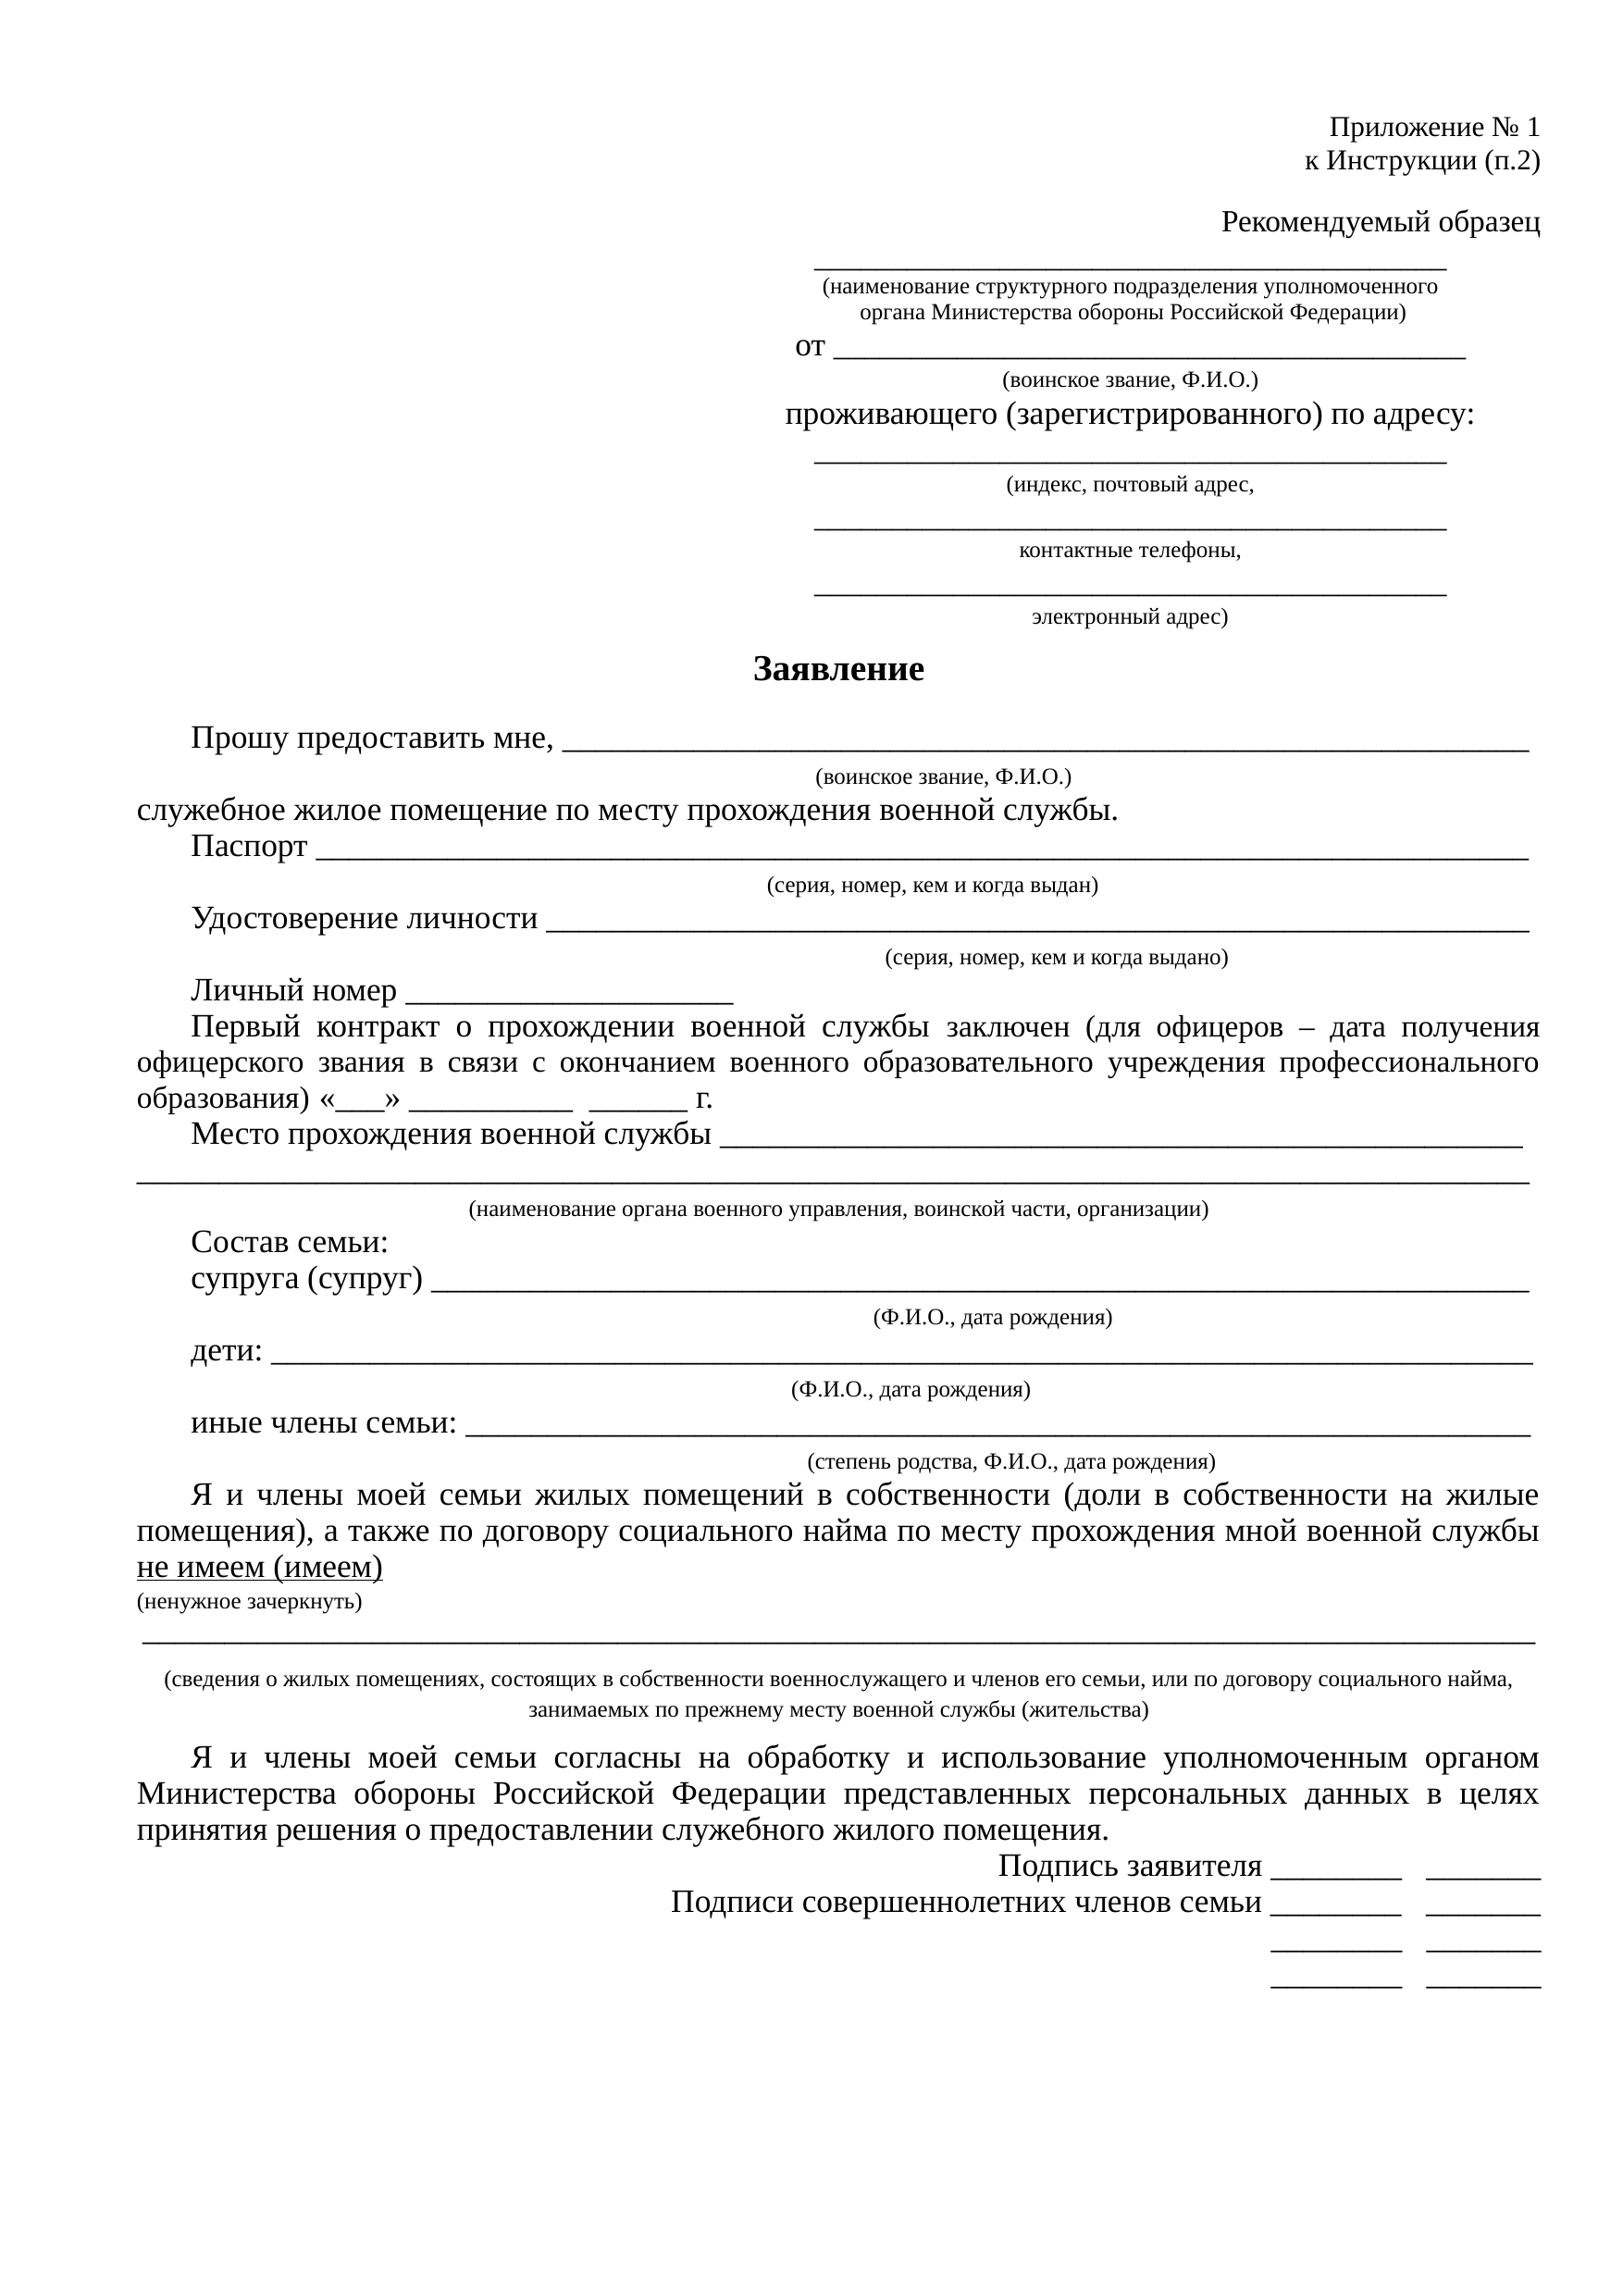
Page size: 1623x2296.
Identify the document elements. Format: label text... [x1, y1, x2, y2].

text (сведения о жилых помещениях, состоящих в собственности военнослужащего и членов его семьи, или по договору социального найма, занимаемых по прежнему месту военной службы (жительства) [137, 1662, 1541, 1723]
text к Инструкции (п.2) [137, 143, 1541, 176]
text служебное жилое помещение по месту прохождения военной службы. [137, 791, 1541, 827]
text (наименование органа военного управления, воинской части, организации) [137, 1187, 1541, 1223]
text (ненужное зачеркнуть) [137, 1584, 1541, 1616]
text Паспорт __________________________________________________________________________ [137, 827, 1541, 863]
text (степень родства, Ф.И.О., дата рождения) [137, 1440, 1541, 1476]
text (наименование структурного подразделения уполномоченного [720, 273, 1541, 299]
text _________________________________________ [720, 498, 1541, 533]
text супруга (супруг) ___________________________________________________________________ [137, 1260, 1541, 1296]
text проживающего (зарегистрированного) по адресу: _________________________________________ [720, 393, 1541, 466]
text электронный адрес) [720, 600, 1541, 630]
text (воинское звание, Ф.И.О.) [137, 755, 1541, 791]
text (серия, номер, кем и когда выдан) [137, 863, 1541, 900]
text (Ф.И.О., дата рождения) [137, 1296, 1541, 1332]
text Подпись заявителя ________ _______ [137, 1847, 1541, 1883]
text Приложение № 1 [137, 109, 1541, 143]
text _____________________________________________________________________________________ [137, 1151, 1541, 1187]
text органа Министерства обороны Российской Федерации) [720, 299, 1541, 325]
text контактные телефоны, [720, 533, 1541, 565]
text Заявление [137, 646, 1541, 689]
text ________ _______ [137, 1955, 1541, 1992]
text Подписи совершеннолетних членов семьи ________ _______ [137, 1883, 1541, 1919]
text Личный номер ____________________ [137, 972, 1541, 1008]
text Состав семьи: [137, 1223, 1541, 1260]
text (серия, номер, кем и когда выдано) [137, 936, 1541, 972]
text иные члены семьи: _________________________________________________________________ [137, 1404, 1541, 1440]
text (Ф.И.О., дата рождения) [137, 1368, 1541, 1404]
text _____________________________________________________________________________________ [137, 1616, 1541, 1646]
text Я и члены моей семьи жилых помещений в собственности (доли в собственности на жилые помещения), а также по договору социального найма по месту прохождения мной военной службы не имеем (имеем) [137, 1476, 1541, 1584]
text Удостоверение личности ____________________________________________________________ [137, 900, 1541, 936]
text _________________________________________ [720, 238, 1541, 273]
text дети: _____________________________________________________________________________ [137, 1332, 1541, 1368]
text Я и члены моей семьи согласны на обработку и использование уполномоченным органом Министерства обороны Российской Федерации представленных персональных данных в целях принятия решения о предоставлении служебного жилого помещения. [137, 1739, 1541, 1847]
text Место прохождения военной службы _________________________________________________ [137, 1116, 1541, 1151]
text Первый контракт о прохождении военной службы заключен (для офицеров – дата получения офицерского звания в связи с окончанием военного образовательного учреждения профессионального образования) «___» __________ ______ г. [137, 1008, 1541, 1116]
text (воинское звание, Ф.И.О.) [720, 363, 1541, 393]
text Рекомендуемый образец [137, 203, 1541, 238]
text ________ _______ [137, 1919, 1541, 1955]
text (индекс, почтовый адрес, [720, 466, 1541, 498]
text Прошу предоставить мне, ___________________________________________________________ [137, 719, 1541, 755]
text _________________________________________ [720, 565, 1541, 600]
text от _________________________________________ [720, 325, 1541, 363]
